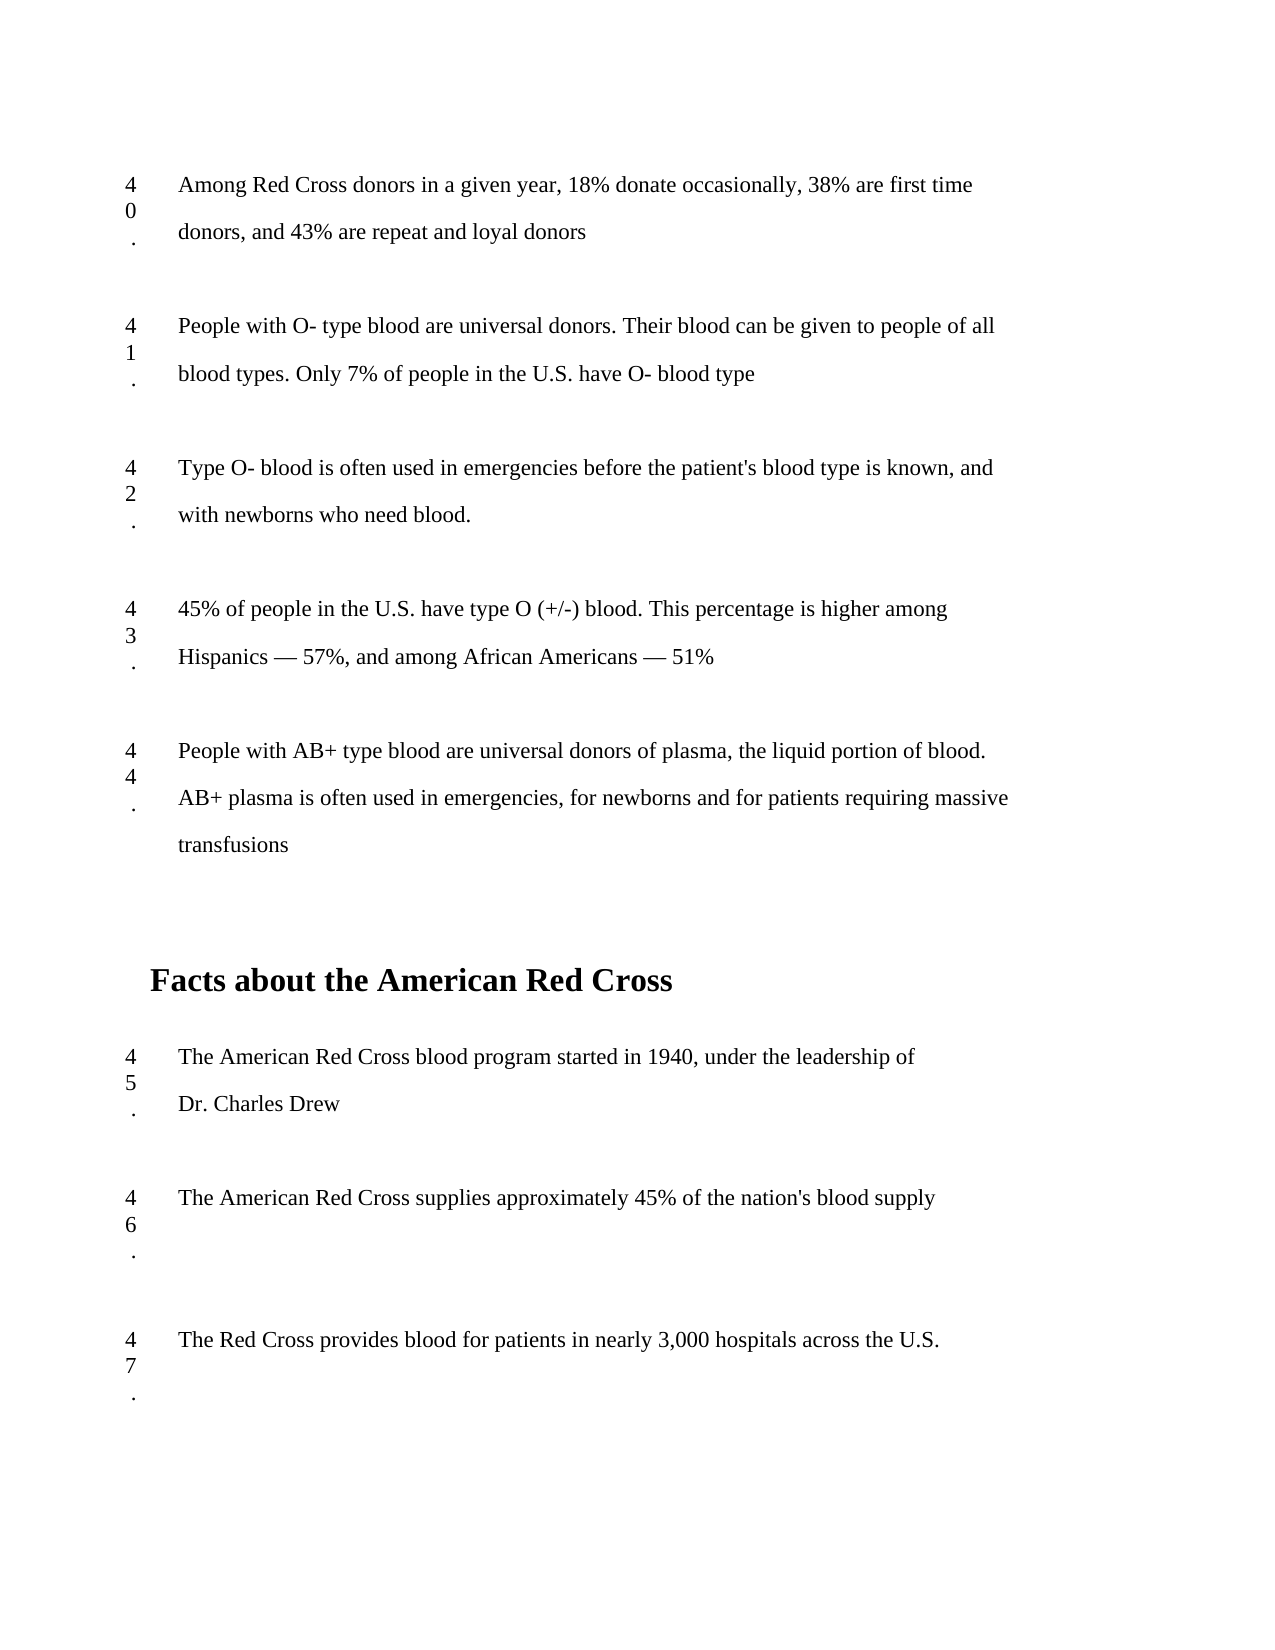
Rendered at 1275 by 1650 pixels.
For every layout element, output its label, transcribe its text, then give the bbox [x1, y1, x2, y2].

table_header 45. [103, 1022, 157, 1163]
table_cell 40. [103, 150, 157, 292]
text Facts about the American Red Cross [150, 961, 1125, 999]
table_cell 41. [103, 292, 157, 433]
table_cell 47. [103, 1305, 157, 1447]
table_header The American Red Cross blood program started in 1940, under the leadership of Dr. Charles Drew [157, 1022, 1275, 1163]
table_cell People with AB+ type blood are universal donors of plasma, the liquid portion of blood. AB+ plasma is often used in emergencies, for newborns and for patients requiring massive transfusions [157, 716, 1275, 899]
table_cell Among Red Cross donors in a given year, 18% donate occasionally, 38% are first time donors, and 43% are repeat and loyal donors [157, 150, 1275, 292]
table_cell People with O- type blood are universal donors. Their blood can be given to people of all blood types. Only 7% of people in the U.S. have O- blood type [157, 292, 1275, 433]
table_cell 45% of people in the U.S. have type O (+/-) blood. This percentage is higher among Hispanics — 57%, and among African Americans — 51% [157, 575, 1275, 716]
table_cell 46. [103, 1164, 157, 1305]
table_cell Type O- blood is often used in emergencies before the patient's blood type is known, and with newborns who need blood. [157, 433, 1275, 575]
table_cell 44. [103, 716, 157, 899]
table_cell The American Red Cross supplies approximately 45% of the nation's blood supply [157, 1164, 1275, 1305]
table_cell The Red Cross provides blood for patients in nearly 3,000 hospitals across the U.S. [157, 1305, 1275, 1447]
table_cell 42. [103, 433, 157, 575]
table_cell 43. [103, 575, 157, 716]
